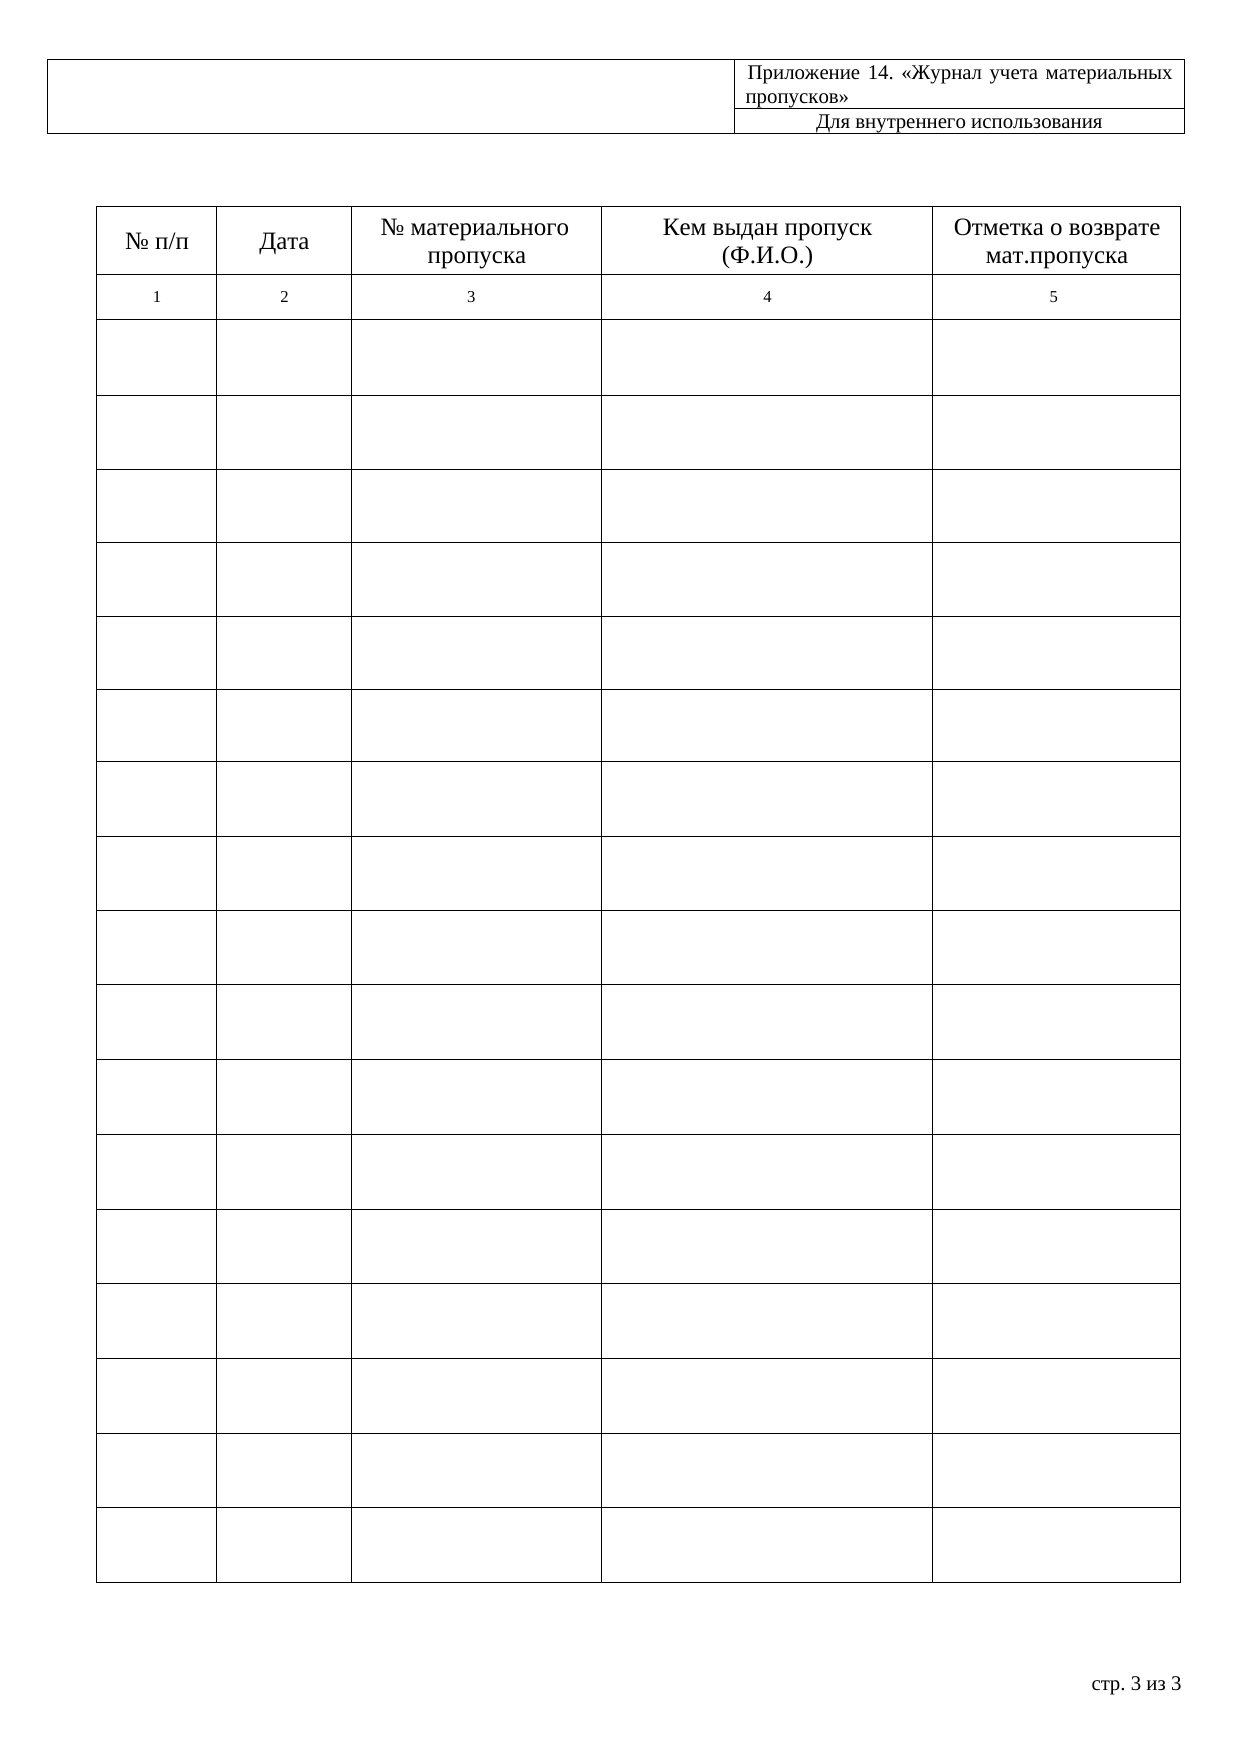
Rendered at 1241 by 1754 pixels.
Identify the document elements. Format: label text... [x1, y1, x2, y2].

table_cell [933, 1359, 1180, 1432]
table_header Кем выдан пропуск (Ф.И.О.) [602, 207, 932, 274]
table_cell [97, 985, 216, 1059]
table_cell [933, 543, 1180, 616]
table_cell [602, 690, 932, 761]
table_cell [602, 1508, 932, 1582]
table_cell [217, 690, 351, 761]
table_cell [933, 1284, 1180, 1358]
table_cell [217, 320, 351, 395]
table_cell 3 [352, 275, 601, 319]
table_cell [217, 1210, 351, 1283]
table_cell [352, 762, 601, 836]
table_cell [97, 1508, 216, 1582]
table_cell [352, 1284, 601, 1358]
table_cell [352, 911, 601, 984]
table_cell [352, 690, 601, 761]
table_cell [217, 1284, 351, 1358]
table_header № п/п [97, 207, 216, 274]
table_cell [217, 1508, 351, 1582]
table_cell [933, 320, 1180, 395]
table_cell [97, 1210, 216, 1283]
table_cell [933, 1210, 1180, 1283]
table_cell [352, 543, 601, 616]
table_cell [97, 1359, 216, 1432]
table_cell [933, 1060, 1180, 1134]
table_cell [602, 1135, 932, 1208]
table_cell [933, 911, 1180, 984]
table_cell [602, 837, 932, 910]
table_cell [352, 1060, 601, 1134]
table_cell [602, 985, 932, 1059]
table_cell 5 [933, 275, 1180, 319]
table_cell [602, 911, 932, 984]
table_cell [602, 1359, 932, 1432]
table_cell [602, 320, 932, 395]
table_cell [602, 1060, 932, 1134]
table_cell [933, 470, 1180, 542]
table_cell [97, 470, 216, 542]
table_cell [602, 1284, 932, 1358]
table_cell [602, 617, 932, 689]
table_cell [352, 985, 601, 1059]
table_cell [352, 1359, 601, 1432]
table_cell [352, 396, 601, 469]
table_cell [602, 762, 932, 836]
table_cell [97, 911, 216, 984]
table_header Дата [217, 207, 351, 274]
table_cell [97, 690, 216, 761]
table_cell 4 [602, 275, 932, 319]
table_cell [97, 762, 216, 836]
table_header № материального пропуска [352, 207, 601, 274]
table_cell [933, 985, 1180, 1059]
table_cell [352, 617, 601, 689]
table_cell [602, 543, 932, 616]
table_cell [97, 837, 216, 910]
table_cell [97, 617, 216, 689]
table_cell [352, 470, 601, 542]
table_cell [217, 1434, 351, 1507]
table_cell [933, 837, 1180, 910]
table_cell [217, 762, 351, 836]
table_cell [97, 1284, 216, 1358]
table_cell 1 [97, 275, 216, 319]
table_cell 2 [217, 275, 351, 319]
table_cell [352, 1135, 601, 1208]
table_cell [97, 1135, 216, 1208]
table_cell [217, 617, 351, 689]
table_header Отметка о возврате мат.пропуска [933, 207, 1180, 274]
table_cell [352, 1210, 601, 1283]
table_cell [97, 543, 216, 616]
table_cell [602, 1210, 932, 1283]
table_cell [933, 762, 1180, 836]
table_cell [933, 1434, 1180, 1507]
table_cell [352, 837, 601, 910]
table_cell [97, 1434, 216, 1507]
table_cell [217, 837, 351, 910]
table_cell [933, 690, 1180, 761]
table_cell [352, 1434, 601, 1507]
table_cell [933, 1508, 1180, 1582]
table_cell [97, 1060, 216, 1134]
table_cell [217, 470, 351, 542]
table_cell [217, 543, 351, 616]
table_cell [217, 1060, 351, 1134]
table_cell [933, 617, 1180, 689]
table_cell [602, 470, 932, 542]
table_cell [217, 911, 351, 984]
table_cell [352, 1508, 601, 1582]
table_cell [933, 1135, 1180, 1208]
table_cell [97, 396, 216, 469]
table_cell [217, 1135, 351, 1208]
table_cell [217, 1359, 351, 1432]
table_cell [217, 985, 351, 1059]
table_cell [97, 320, 216, 395]
table_cell [933, 396, 1180, 469]
table_cell [602, 1434, 932, 1507]
table_cell [217, 396, 351, 469]
table_cell [602, 396, 932, 469]
table_cell [352, 320, 601, 395]
